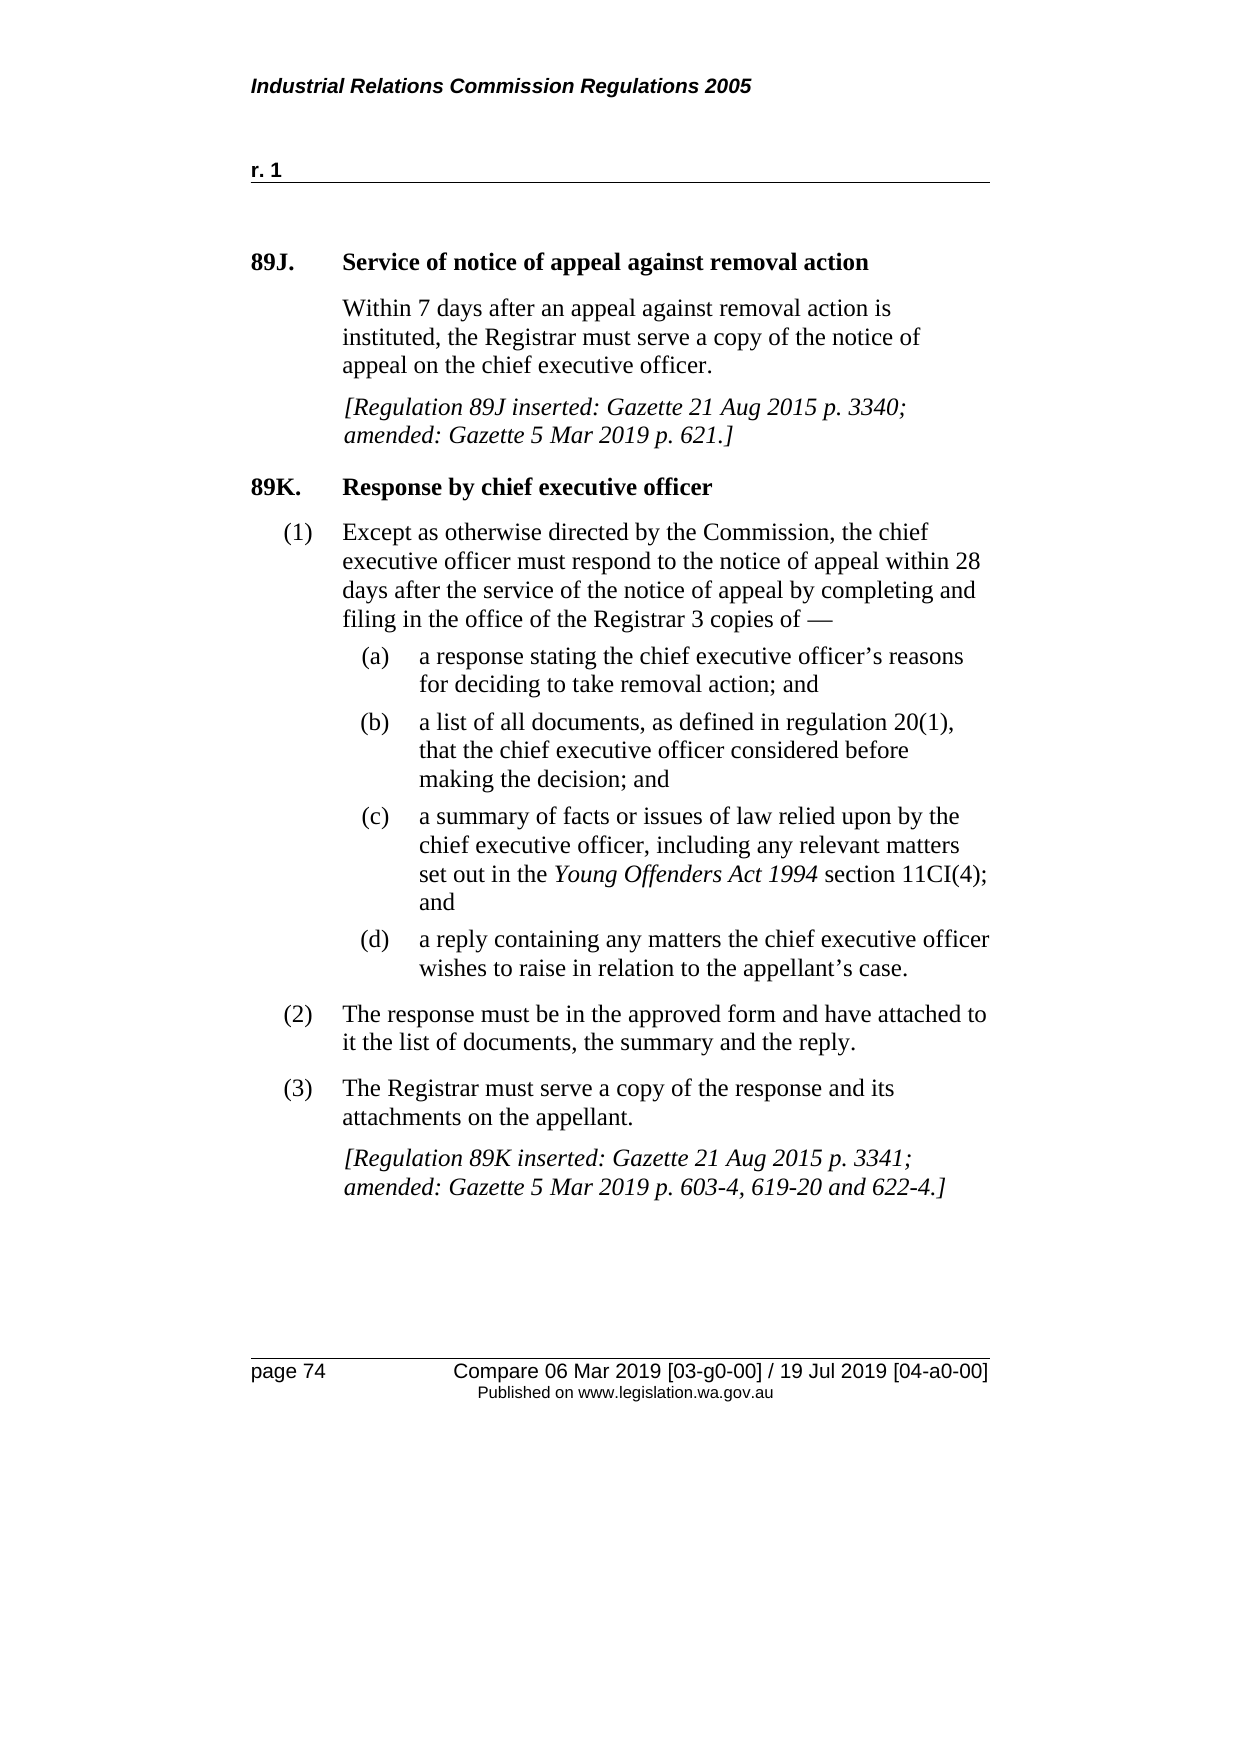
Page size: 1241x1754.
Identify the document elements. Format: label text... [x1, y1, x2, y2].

text (c) a summary of facts or issues of law relied upon by the chief executive officer, including any relevant matters set out in the Young Offenders Act 1994 section 11CI(4); and [251, 801, 990, 916]
text (1) Except as otherwise directed by the Commission, the chief executive officer must respond to the notice of appeal within 28 days after the service of the notice of appeal by completing and filing in the office of the Registrar 3 copies of — [251, 517, 990, 632]
text [Regulation 89J inserted: Gazette 21 Aug 2015 p. 3340; amended: Gazette 5 Mar 2019 p. 621.] [251, 392, 990, 449]
text (a) a response stating the chief executive officer’s reasons for deciding to take removal action; and [251, 641, 990, 698]
text (b) a list of all documents, as defined in regulation 20(1), that the chief executive officer considered before making the decision; and [251, 707, 990, 793]
text (3) The Registrar must serve a copy of the response and its attachments on the appellant. [251, 1073, 990, 1130]
text (2) The response must be in the approved form and have attached to it the list of documents, the summary and the reply. [251, 999, 990, 1056]
text Within 7 days after an appeal against removal action is instituted, the Registrar must serve a copy of the notice of appeal on the chief executive officer. [251, 293, 990, 379]
subtitle 89J. Service of notice of appeal against removal action [251, 247, 990, 276]
text [Regulation 89K inserted: Gazette 21 Aug 2015 p. 3341; amended: Gazette 5 Mar 2019 p. 603-4, 619-20 and 622-4.] [251, 1143, 990, 1200]
subtitle 89K. Response by chief executive officer [251, 472, 990, 501]
text (d) a reply containing any matters the chief executive officer wishes to raise in relation to the appellant’s case. [251, 924, 990, 982]
